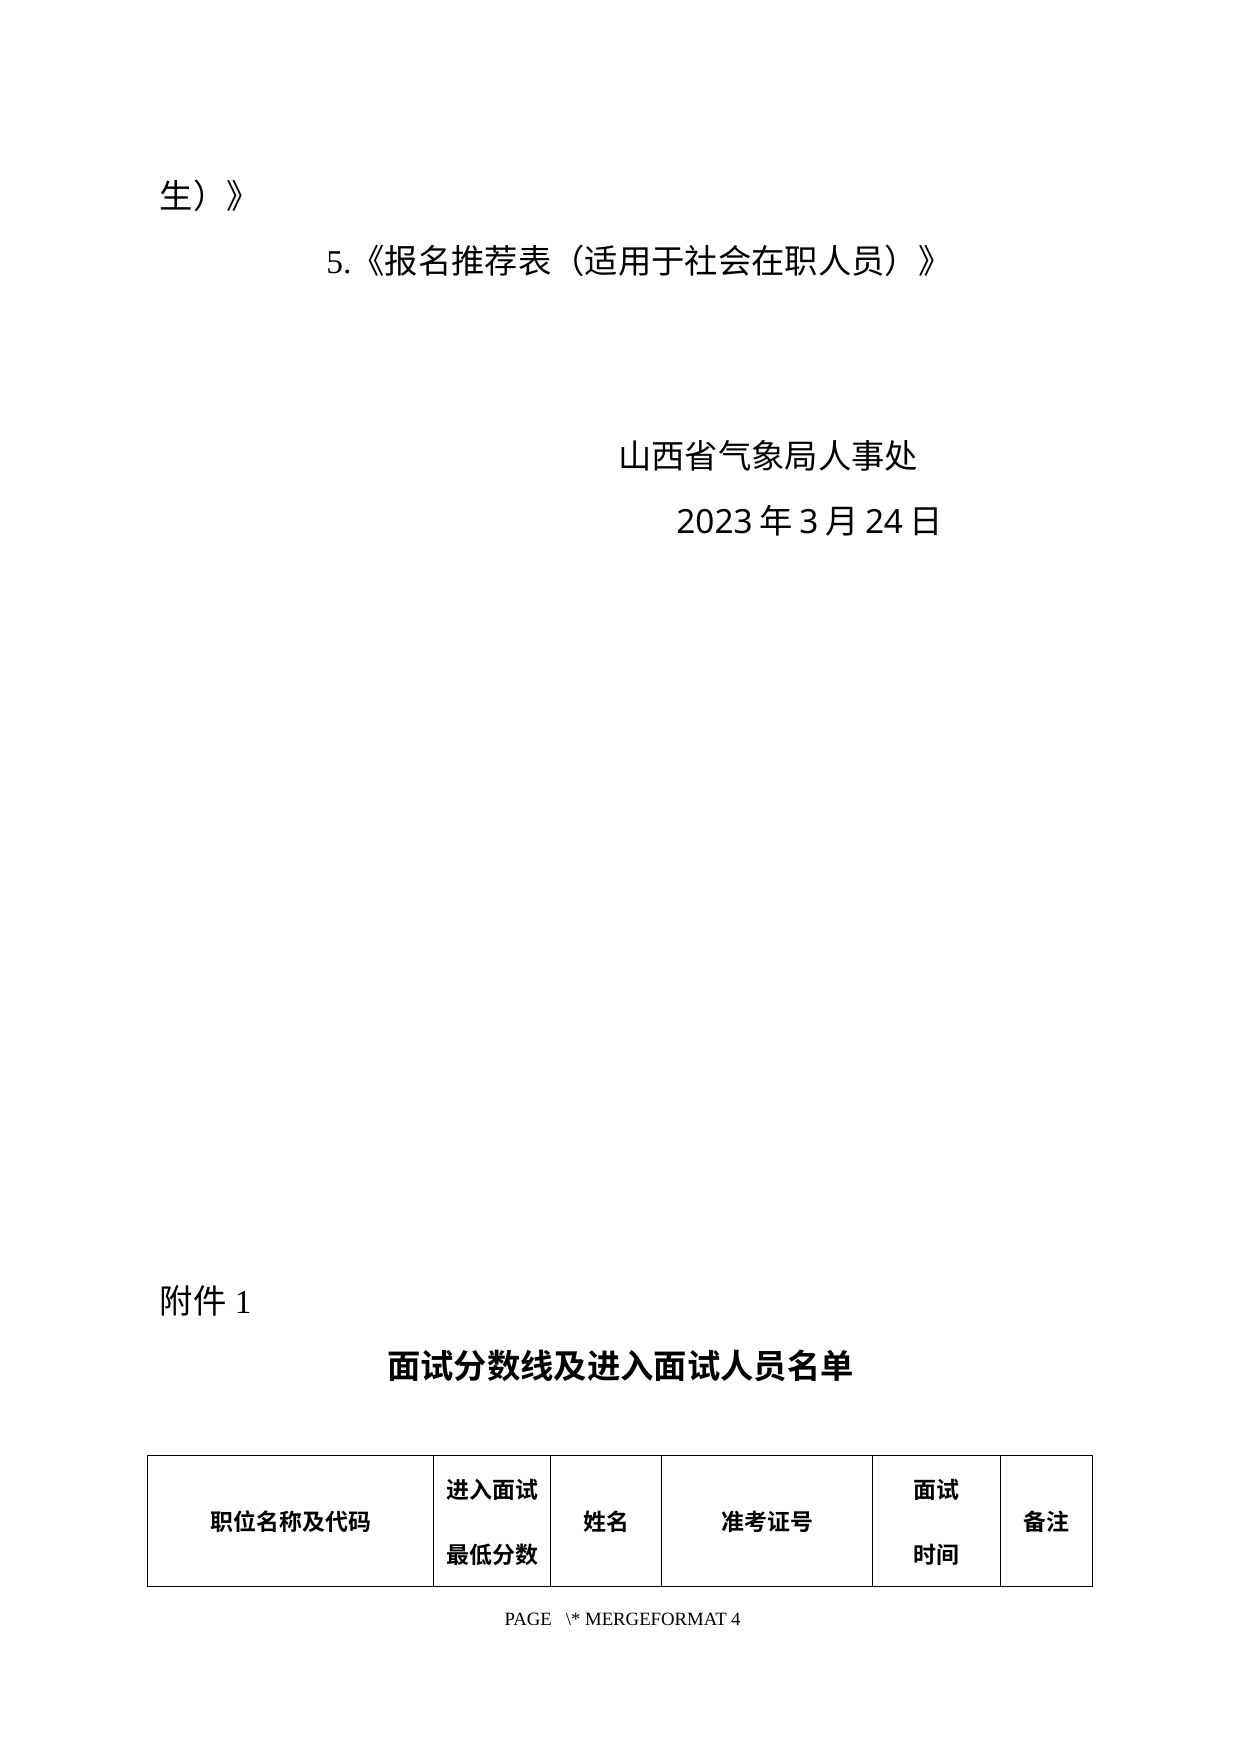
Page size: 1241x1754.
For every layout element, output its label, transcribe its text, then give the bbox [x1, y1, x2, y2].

text 2023年3月24日 [159, 487, 1081, 552]
table_header 面试 时间 [873, 1456, 1000, 1586]
table_header 进入面试最低分数 [434, 1456, 550, 1586]
table_header 姓名 [551, 1456, 661, 1586]
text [159, 162, 1081, 227]
text 5.《报名推荐表（适用于社会在职人员）》 [159, 227, 1081, 292]
text 面试分数线及进入面试人员名单 [159, 1332, 1081, 1397]
table_header 职位名称及代码 [148, 1456, 433, 1586]
table_header 备注 [1001, 1456, 1092, 1586]
text 附件1 [159, 1267, 1081, 1332]
text 山西省气象局人事处 [159, 422, 1081, 487]
table_header 准考证号 [662, 1456, 872, 1586]
